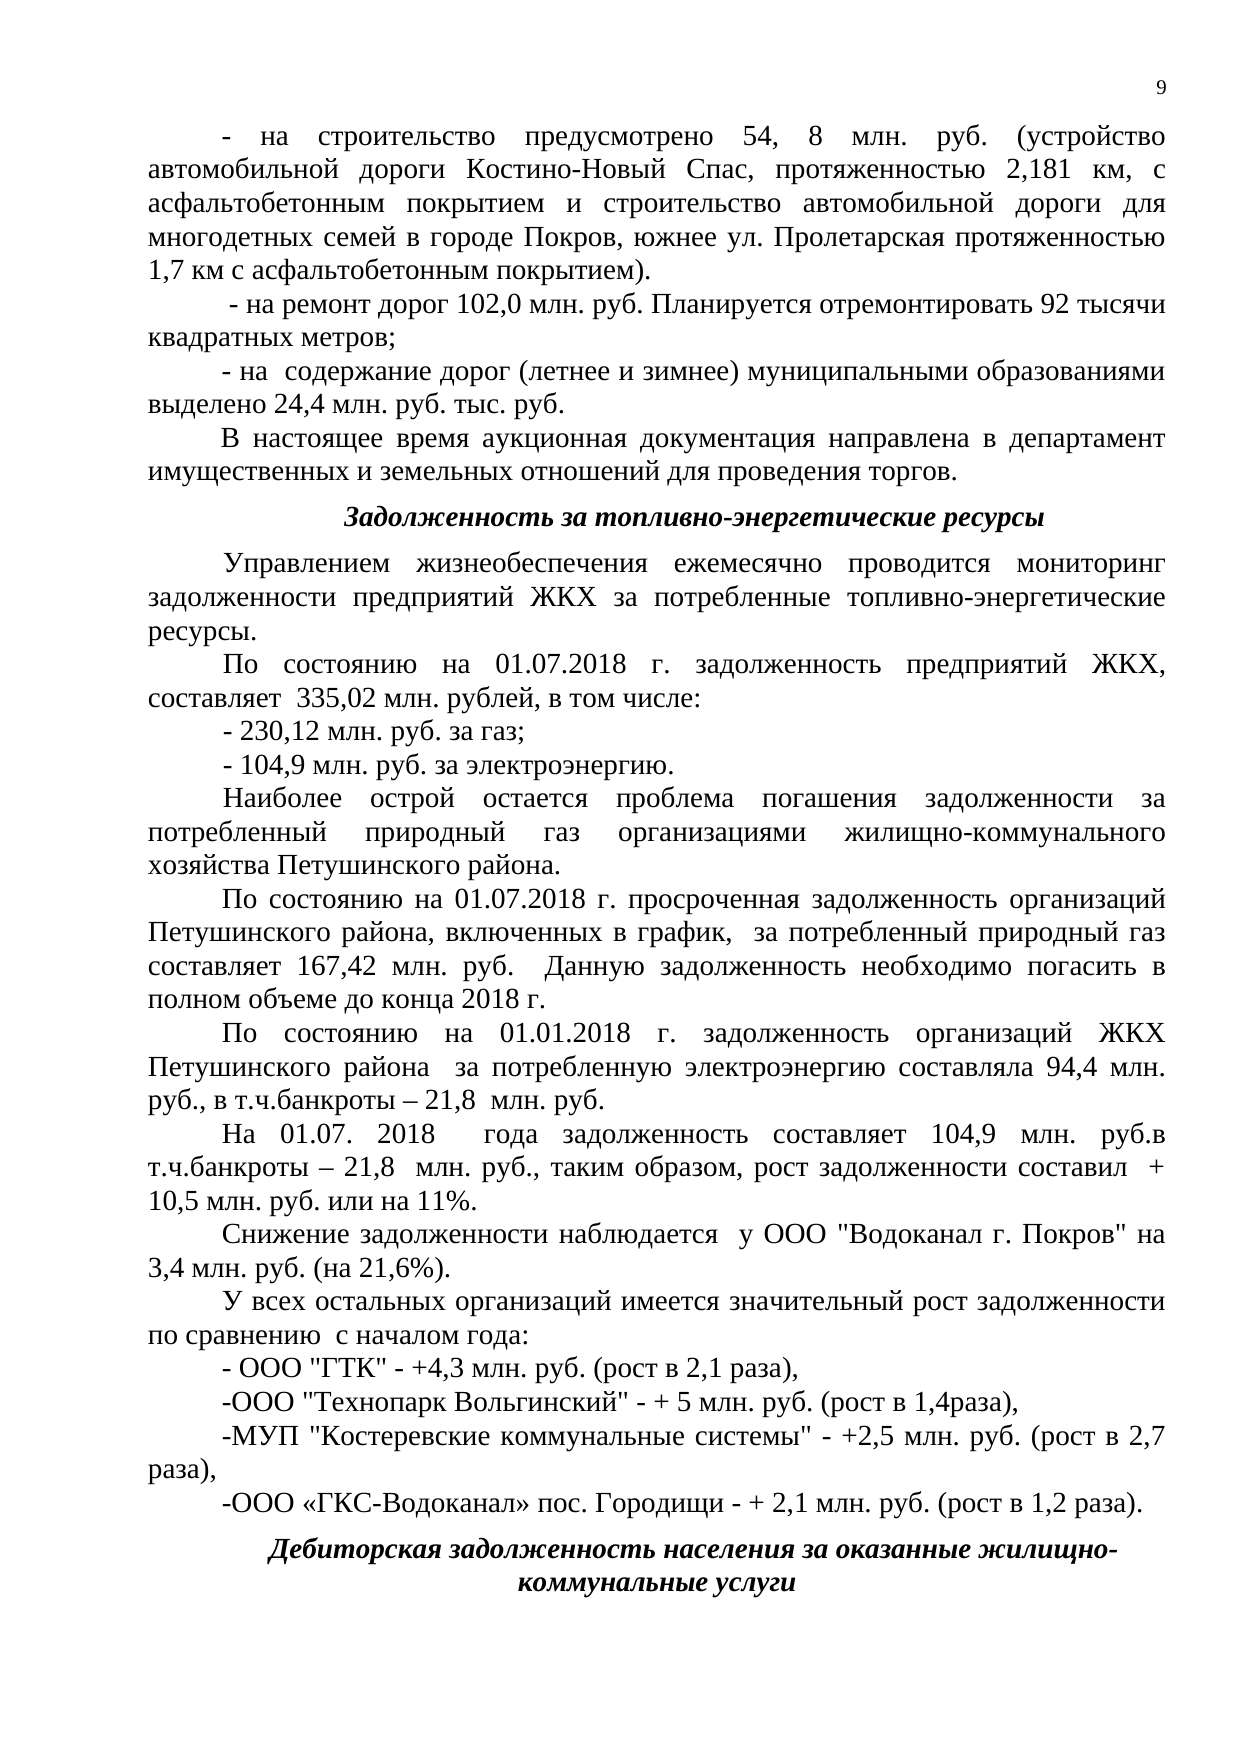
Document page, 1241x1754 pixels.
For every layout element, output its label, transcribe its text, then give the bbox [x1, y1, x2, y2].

text По состоянию на 01.07.2018 г. задолженность предприятий , составляет 335,02 млн. рублей, в том числе: [148, 646, 1167, 713]
text -ООО «ГКС-Водоканал» пос. Городищи - + 2,1 млн. руб. (рост в 1,2 раза). [148, 1485, 1167, 1518]
text Наиболее острой остается проблема погашения задолженности за потребленный природный газ организациями жилищно-коммунального хозяйства Петушинского района. [148, 780, 1167, 881]
text -ООО "Технопарк Вольгинский" - + 5 млн. руб. (рост в 1,4раза), [148, 1384, 1167, 1418]
text По состоянию на 01.01.2018 г. задолженность организаций Петушинского района за потребленную электроэнергию составляла 94,4 млн. руб., в т.ч.банкроты – 21,8 млн. руб. [148, 1015, 1167, 1116]
text Дебиторская задолженность населения за оказанные жилищно-коммунальные услуги [148, 1531, 1167, 1598]
text - на ремонт дорог 102,0 млн. руб. Планируется отремонтировать 92 тысячи квадратных метров; [148, 286, 1167, 353]
text - на строительство предусмотрено 54, 8 млн. руб. (устройство автомобильной дороги Костино-Новый Спас, протяженностью , с асфальтобетонным покрытием и строительство автомобильной дороги для многодетных семей в городе Покров, южнее ул. Пролетарская протяженностью с асфальтобетонным покрытием). [148, 118, 1167, 286]
text У всех остальных организаций имеется значительный рост задолженности по сравнению с началом года: [148, 1283, 1167, 1351]
text Снижение задолженности наблюдается у ООО "Водоканал " на 3,4 млн. руб. (на 21,6%). [148, 1216, 1167, 1283]
text - 104,9 млн. руб. за электроэнергию. [148, 747, 1167, 780]
text -МУП "Костеревские коммунальные системы" - +2,5 млн. руб. (рост в 2,7 раза), [148, 1418, 1167, 1485]
text По состоянию на 01.07.2018 г. просроченная задолженность организаций Петушинского района, включенных в график, за потребленный природный газ составляет 167,42 млн. руб. Данную задолженность необходимо погасить в полном объеме до конца . [148, 881, 1167, 1015]
text На 01.07. 2018 года задолженность составляет 104,9 млн. руб.в т.ч.банкроты – 21,8 млн. руб., таким образом, рост задолженности составил + 10,5 млн. руб. или на 11%. [148, 1116, 1167, 1216]
text - 230,12 млн. руб. за газ; [148, 713, 1167, 747]
text - на содержание дорог (летнее и зимнее) муниципальными образованиями выделено 24,4 млн. руб. тыс. руб. [148, 353, 1167, 420]
text Задолженность за топливно-энергетические ресурсы [148, 499, 1167, 533]
text В настоящее время аукционная документация направлена в департамент имущественных и земельных отношений для проведения торгов. [148, 420, 1167, 487]
text - ООО "ГТК" - +4,3 млн. руб. (рост в 2,1 раза), [148, 1351, 1167, 1384]
text Управлением жизнеобеспечения ежемесячно проводится мониторинг задолженности предприятий за потребленные топливно-энергетические ресурсы. [148, 546, 1167, 646]
